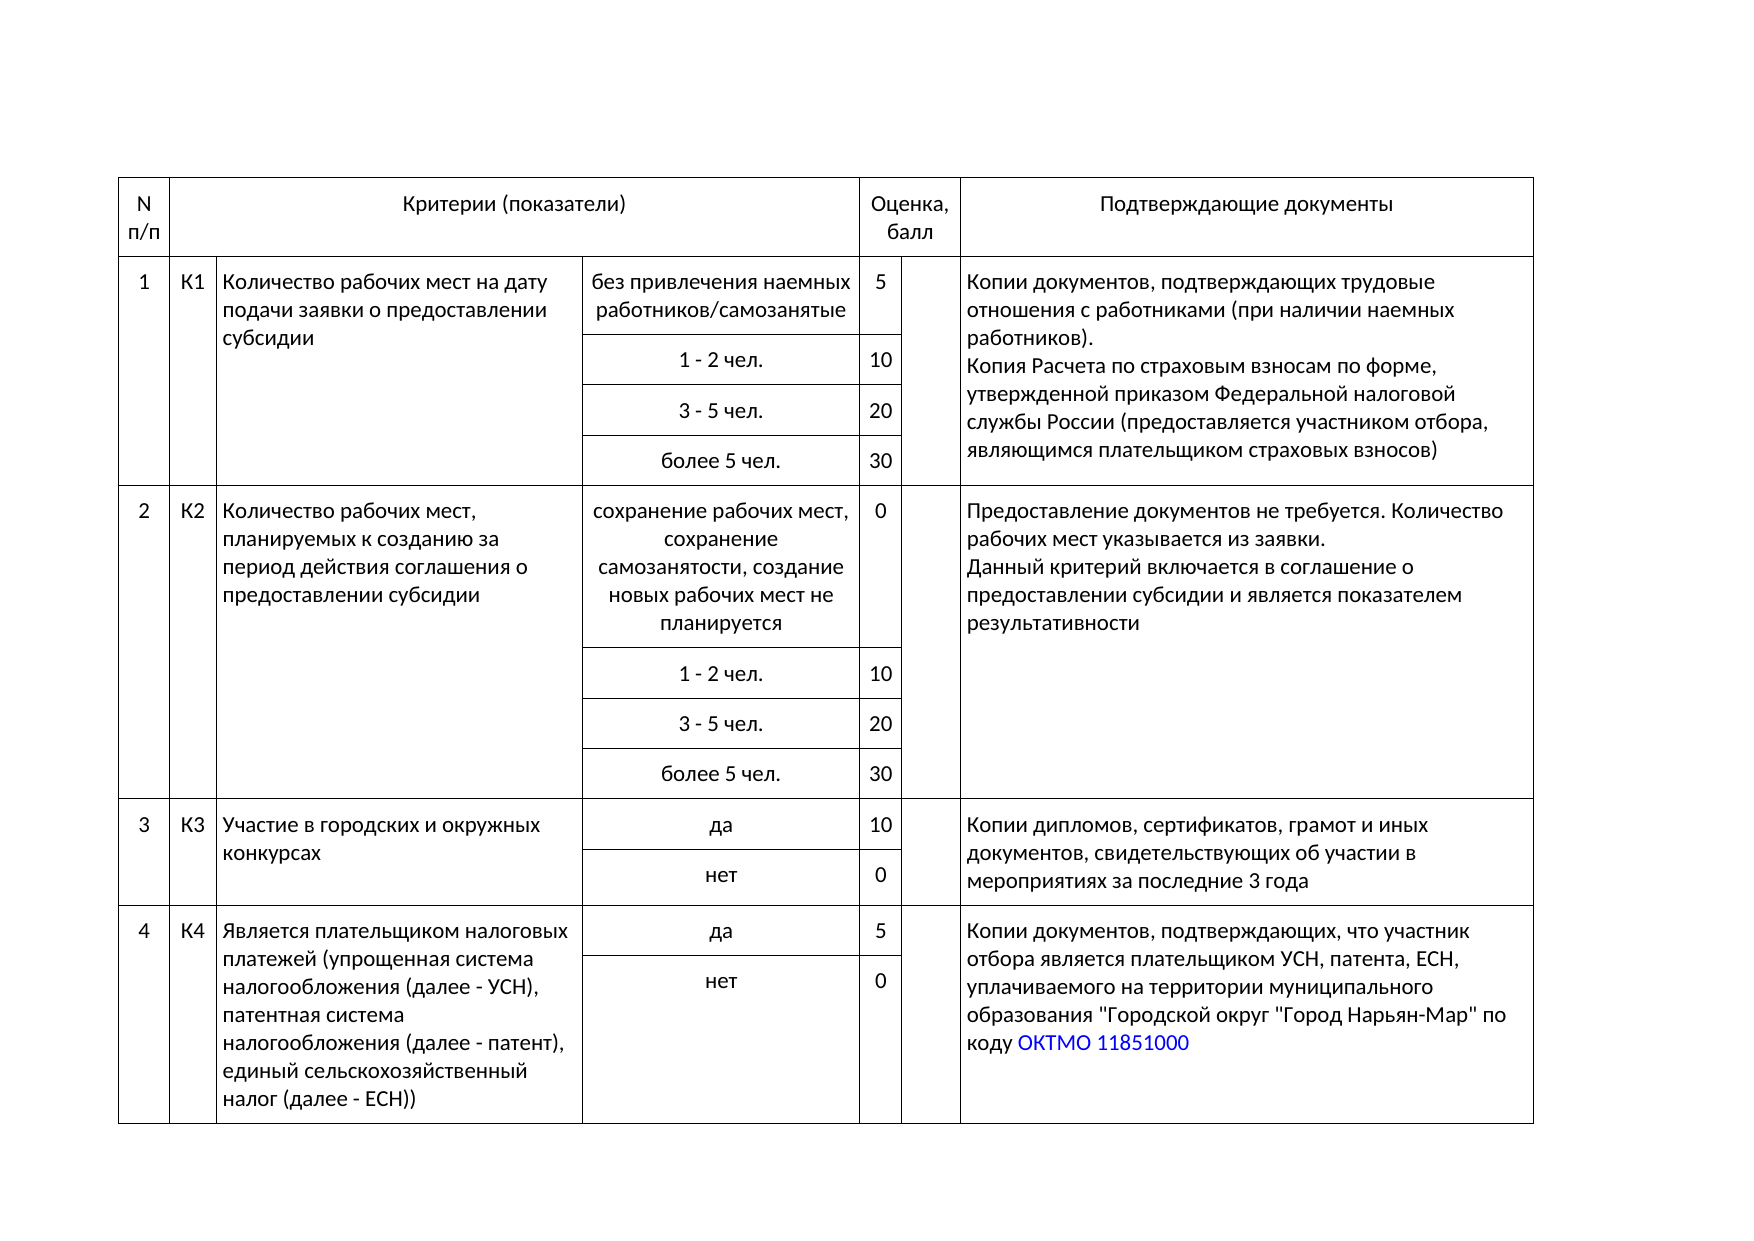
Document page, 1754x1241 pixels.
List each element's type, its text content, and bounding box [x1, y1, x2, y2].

table_cell более 5 чел. [583, 749, 859, 798]
table_cell [902, 906, 960, 1123]
table_cell 3 [119, 799, 169, 904]
table_cell 2 [119, 486, 169, 798]
table_cell 1 - 2 чел. [583, 335, 859, 384]
table_cell более 5 чел. [583, 436, 859, 485]
table_cell без привлечения наемных работников/самозанятые [583, 257, 859, 334]
table_cell 10 [860, 335, 901, 384]
table_cell 5 [860, 906, 901, 955]
table_cell К1 [170, 257, 216, 485]
table_header Оценка, балл [860, 178, 960, 256]
table_cell 30 [860, 749, 901, 798]
table_cell [902, 799, 960, 904]
table_cell Копии дипломов, сертификатов, грамот и иных документов, свидетельствующих об участии в мероприятиях за последние 3 года [961, 799, 1533, 904]
table_cell 1 [119, 257, 169, 485]
table_cell 0 [860, 850, 901, 904]
table_cell [902, 257, 960, 485]
table_cell 3 - 5 чел. [583, 385, 859, 434]
table_cell 5 [860, 257, 901, 334]
table_cell [902, 486, 960, 798]
table_cell Копии документов, подтверждающих трудовые отношения с работниками (при наличии наемных работников). Копия Расчета по страховым взносам по форме, утвержденной приказом Федеральной налоговой службы России (предоставляется участником отбора, являющимся плательщиком страховых взносов) [961, 257, 1533, 485]
table_cell 20 [860, 699, 901, 748]
table_cell 1 - 2 чел. [583, 648, 859, 697]
table_cell Копии документов, подтверждающих, что участник отбора является плательщиком УСН, патента, ЕСН, уплачиваемого на территории муниципального образования "Городской округ "Город Нарьян-Мар" по коду ОКТМО 11851000 [961, 906, 1533, 1123]
table_cell нет [583, 956, 859, 1123]
table_cell 20 [860, 385, 901, 434]
table_header Подтверждающие документы [961, 178, 1533, 256]
table_cell нет [583, 850, 859, 904]
table_cell К2 [170, 486, 216, 798]
table_cell да [583, 906, 859, 955]
table_cell 0 [860, 486, 901, 647]
table_cell 10 [860, 648, 901, 697]
table_cell Количество рабочих мест, планируемых к созданию за период действия соглашения о предоставлении субсидии [217, 486, 582, 798]
table_cell Является плательщиком налоговых платежей (упрощенная система налогообложения (далее - УСН), патентная система налогообложения (далее - патент), единый сельскохозяйственный налог (далее - ЕСН)) [217, 906, 582, 1123]
table_cell 0 [860, 956, 901, 1123]
table_cell да [583, 799, 859, 848]
table_cell Предоставление документов не требуется. Количество рабочих мест указывается из заявки. Данный критерий включается в соглашение о предоставлении субсидии и является показателем результативности [961, 486, 1533, 798]
table_cell 3 - 5 чел. [583, 699, 859, 748]
table_cell Количество рабочих мест на дату подачи заявки о предоставлении субсидии [217, 257, 582, 485]
table_cell сохранение рабочих мест, сохранение самозанятости, создание новых рабочих мест не планируется [583, 486, 859, 647]
table_cell Участие в городских и окружных конкурсах [217, 799, 582, 904]
table_cell 4 [119, 906, 169, 1123]
table_cell К3 [170, 799, 216, 904]
table_cell 10 [860, 799, 901, 848]
table_header N п/п [119, 178, 169, 256]
table_cell 30 [860, 436, 901, 485]
table_header Критерии (показатели) [170, 178, 859, 256]
table_cell К4 [170, 906, 216, 1123]
